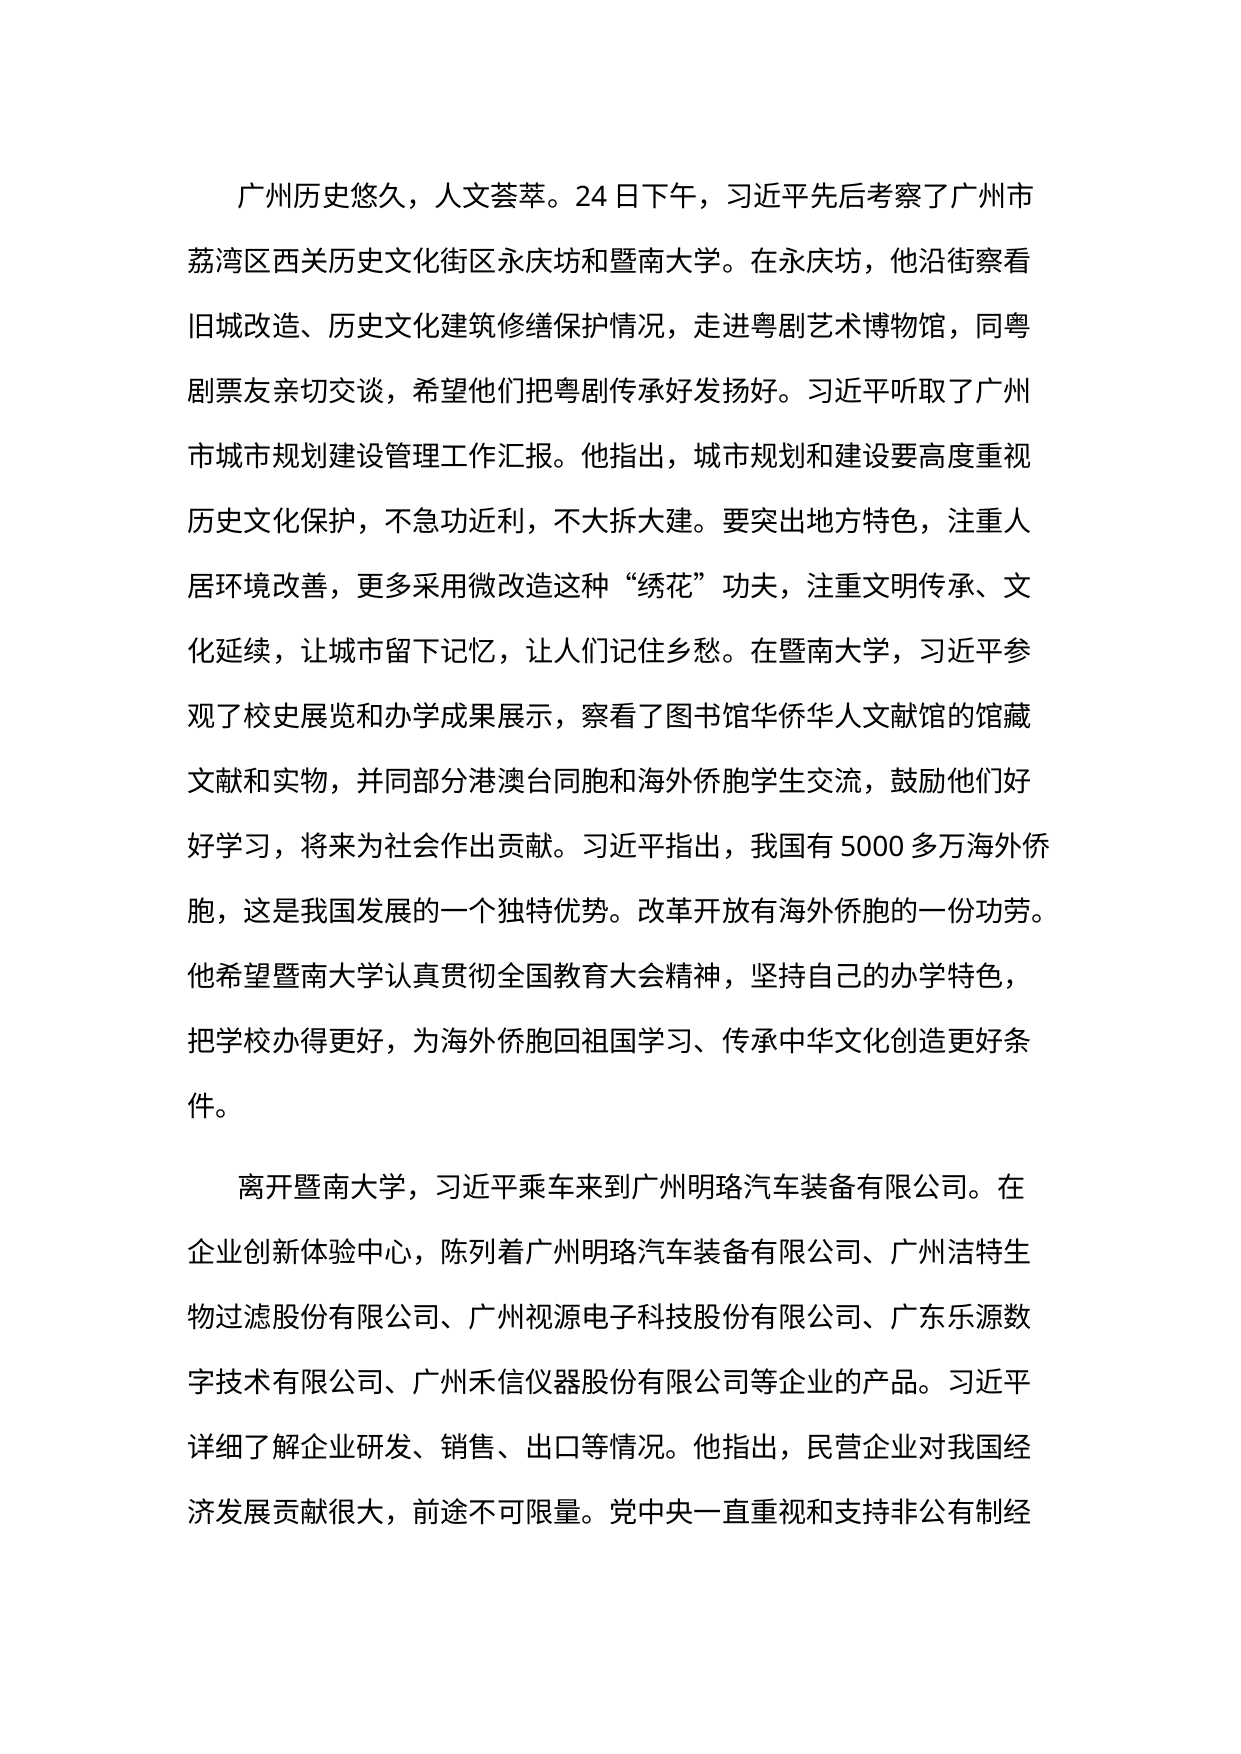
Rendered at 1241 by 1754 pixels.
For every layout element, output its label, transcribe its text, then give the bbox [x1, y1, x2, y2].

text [187, 1153, 1053, 1543]
text 广州历史悠久，人文荟萃。24日下午，习近平先后考察了广州市荔湾区西关历史文化街区永庆坊和暨南大学。在永庆坊，他沿街察看旧城改造、历史文化建筑修缮保护情况，走进粤剧艺术博物馆，同粤剧票友亲切交谈，希望他们把粤剧传承好发扬好。习近平听取了广州市城市规划建设管理工作汇报。他指出，城市规划和建设要高度重视历史文化保护，不急功近利，不大拆大建。要突出地方特色，注重人居环境改善，更多采用微改造这种“绣花”功夫，注重文明传承、文化延续，让城市留下记忆，让人们记住乡愁。在暨南大学，习近平参观了校史展览和办学成果展示，察看了图书馆华侨华人文献馆的馆藏文献和实物，并同部分港澳台同胞和海外侨胞学生交流，鼓励他们好好学习，将来为社会作出贡献。习近平指出，我国有5000多万海外侨胞，这是我国发展的一个独特优势。改革开放有海外侨胞的一份功劳。他希望暨南大学认真贯彻全国教育大会精神，坚持自己的办学特色，把学校办得更好，为海外侨胞回祖国学习、传承中华文化创造更好条件。 [187, 162, 1053, 1137]
